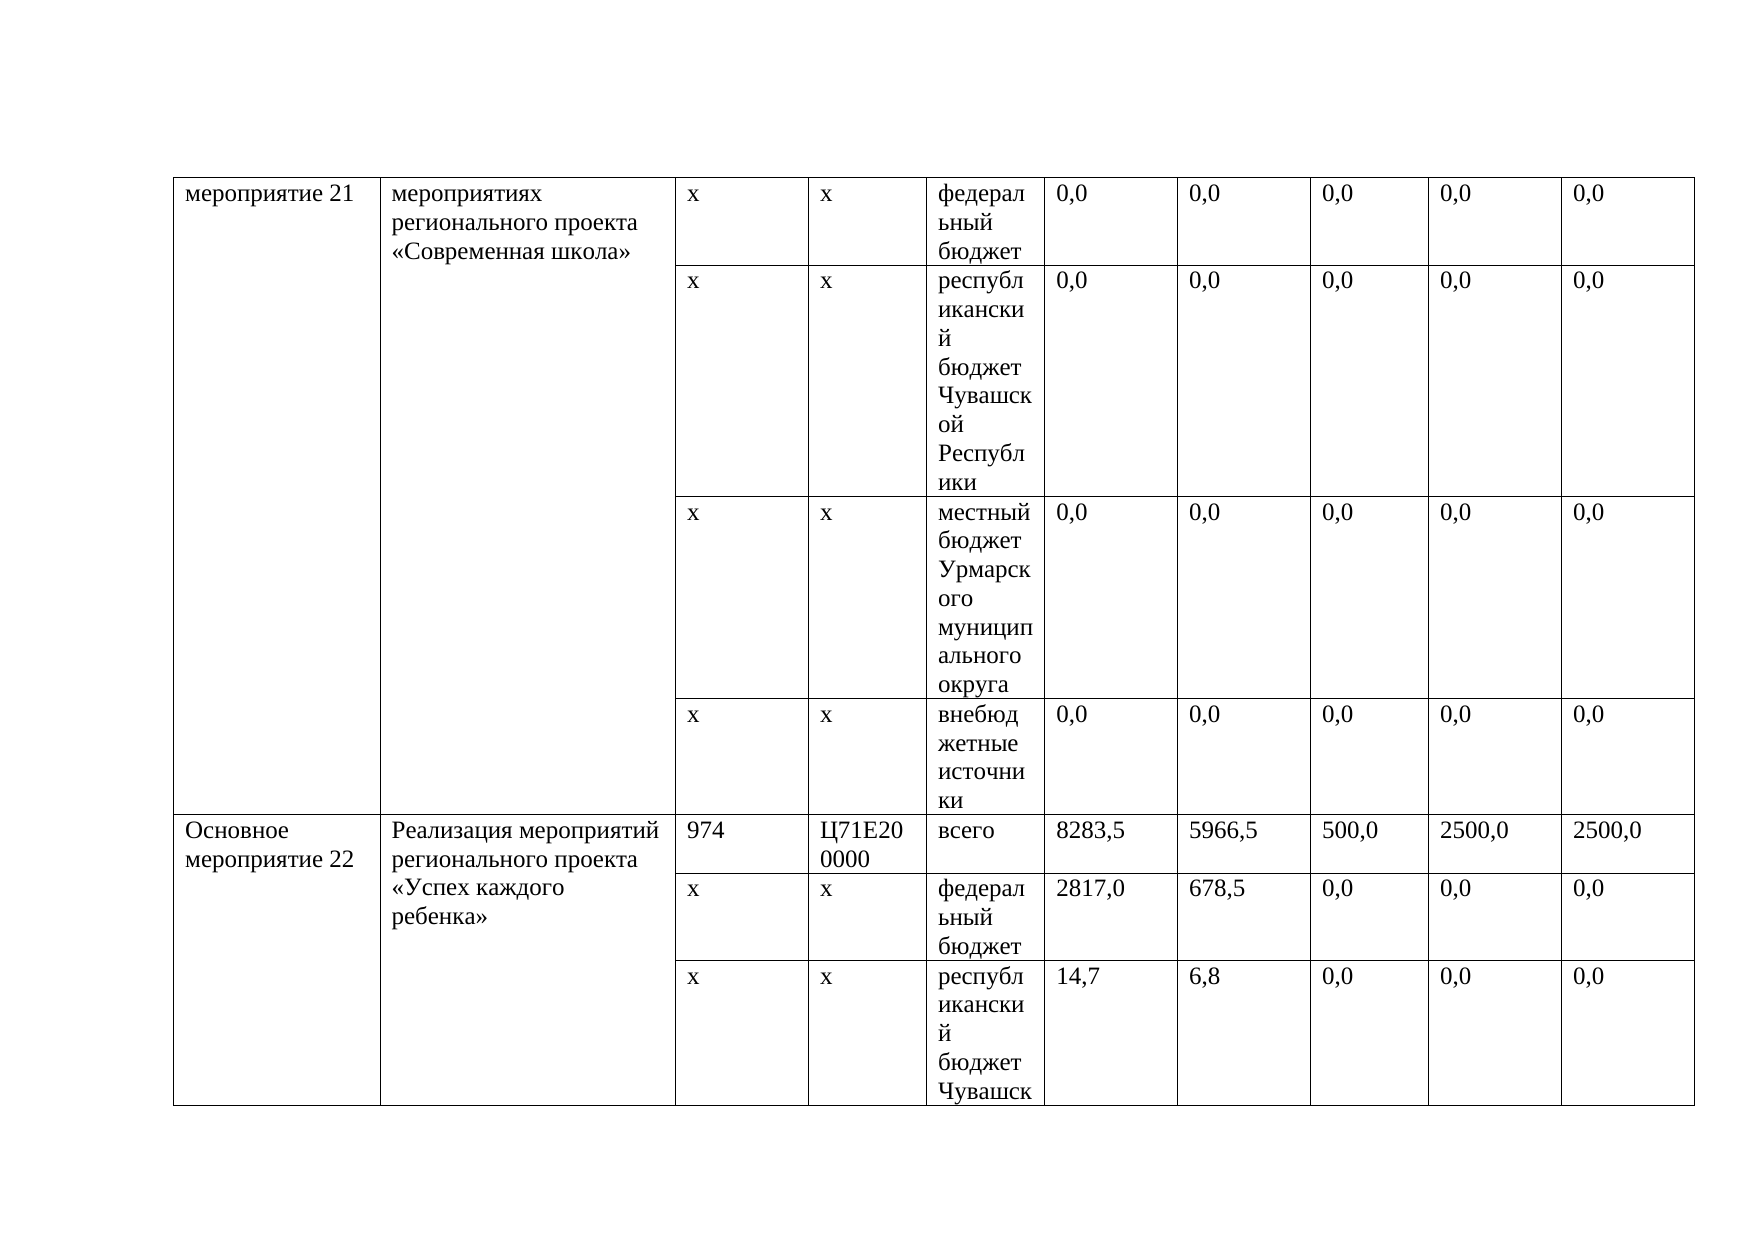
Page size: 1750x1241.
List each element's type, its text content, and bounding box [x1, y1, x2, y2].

table_cell х [676, 699, 808, 814]
table_cell 974 [676, 815, 808, 872]
table_cell 0,0 [1562, 178, 1694, 264]
table_cell х [809, 699, 926, 814]
table_cell х [676, 874, 808, 960]
table_cell 0,0 [1178, 266, 1310, 496]
table_cell х [676, 497, 808, 698]
table_cell х [809, 497, 926, 698]
table_cell 0,0 [1045, 497, 1177, 698]
table_cell Реализация мероприятий регионального проекта «Успех каждого ребенка» [381, 815, 675, 1104]
table_cell х [809, 874, 926, 960]
table_cell 0,0 [1562, 961, 1694, 1104]
table_cell федеральный бюджет [927, 178, 1044, 264]
table_cell х [809, 178, 926, 264]
table_cell 0,0 [1045, 699, 1177, 814]
table_cell 0,0 [1562, 699, 1694, 814]
table_cell 0,0 [1562, 266, 1694, 496]
table_cell 2500,0 [1429, 815, 1561, 872]
table_cell х [809, 266, 926, 496]
table_cell 0,0 [1429, 497, 1561, 698]
table_cell 0,0 [1311, 178, 1428, 264]
table_cell 0,0 [1045, 178, 1177, 264]
table_cell 6,8 [1178, 961, 1310, 1104]
table_cell х [676, 178, 808, 264]
table_cell 0,0 [1311, 266, 1428, 496]
table_cell 0,0 [1311, 497, 1428, 698]
table_cell Ц71Е200000 [809, 815, 926, 872]
table_cell всего [927, 815, 1044, 872]
table_cell 2500,0 [1562, 815, 1694, 872]
table_cell федеральный бюджет [927, 874, 1044, 960]
table_cell 0,0 [1429, 178, 1561, 264]
table_cell 678,5 [1178, 874, 1310, 960]
table_cell х [676, 961, 808, 1104]
table_cell 0,0 [1045, 266, 1177, 496]
table_cell 14,7 [1045, 961, 1177, 1104]
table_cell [927, 961, 1044, 1104]
table_cell 0,0 [1311, 961, 1428, 1104]
table_cell 2817,0 [1045, 874, 1177, 960]
table_cell 0,0 [1178, 497, 1310, 698]
table_cell 0,0 [1311, 699, 1428, 814]
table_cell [174, 178, 380, 814]
table_cell х [809, 961, 926, 1104]
table_cell 500,0 [1311, 815, 1428, 872]
table_cell 8283,5 [1045, 815, 1177, 872]
table_cell 0,0 [1429, 699, 1561, 814]
table_cell 0,0 [1178, 178, 1310, 264]
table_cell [381, 178, 675, 814]
table_cell 0,0 [1562, 874, 1694, 960]
table_cell 0,0 [1429, 874, 1561, 960]
table_cell Основное мероприятие 22 [174, 815, 380, 1104]
table_cell 0,0 [1311, 874, 1428, 960]
table_cell 0,0 [1178, 699, 1310, 814]
table_cell 0,0 [1562, 497, 1694, 698]
table_cell 0,0 [1429, 961, 1561, 1104]
table_cell местный бюджет Урмарского муниципального округа [927, 497, 1044, 698]
table_cell 0,0 [1429, 266, 1561, 496]
table_cell 5966,5 [1178, 815, 1310, 872]
table_cell внебюджетные источники [927, 699, 1044, 814]
table_cell республиканский бюджет Чувашской Республики [927, 266, 1044, 496]
table_cell х [676, 266, 808, 496]
